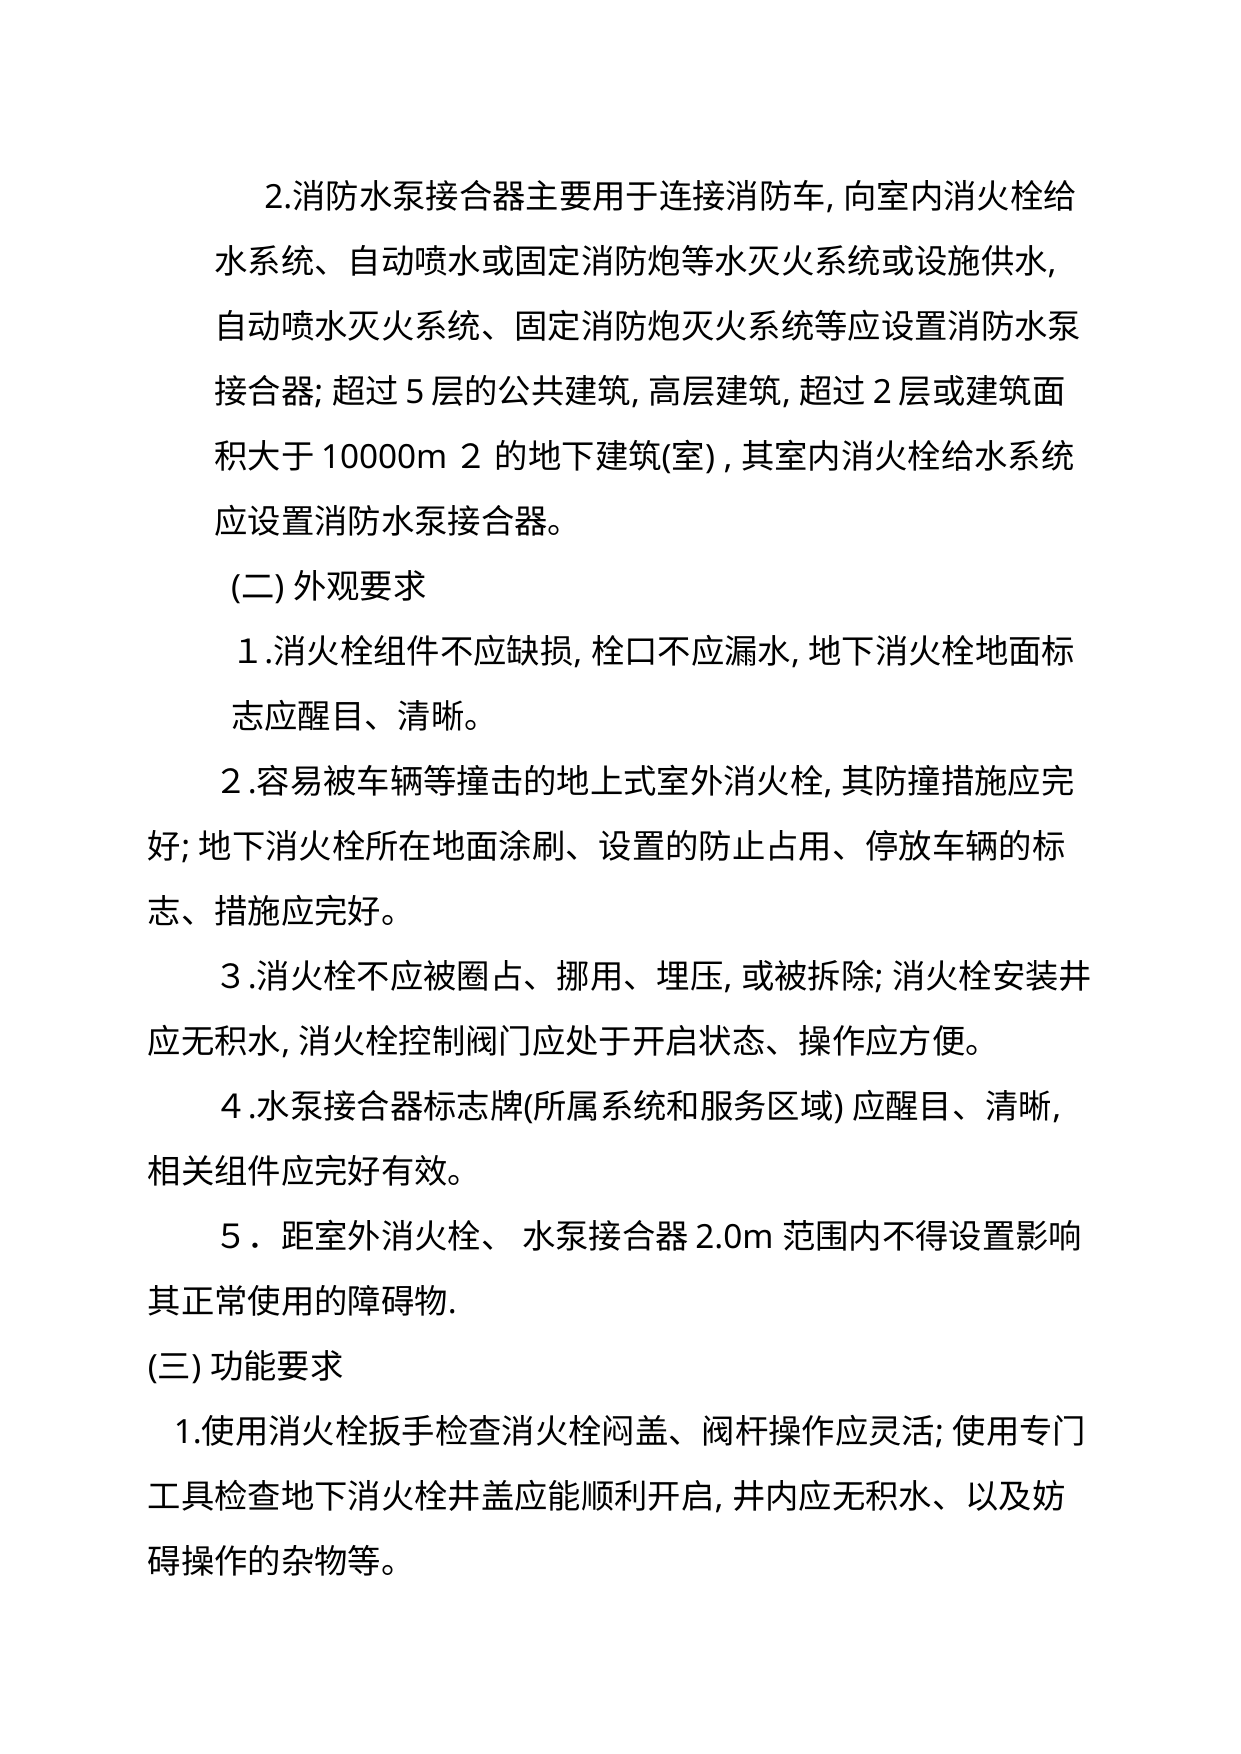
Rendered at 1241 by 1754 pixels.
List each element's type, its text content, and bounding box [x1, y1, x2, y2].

list ５．距室外消火栓、 水泵接合器2.0m 范围内不得设置影响其正常使用的障碍物. (三) 功能要求 1.使用消火栓扳手检查消火栓闷盖、阀杆操作应灵活; 使用专门工具检查地下消火栓井盖应能顺利开启, 井内应无积水、以及妨碍操作的杂物等。 [148, 1202, 1092, 1592]
list 2.消防水泵接合器主要用于连接消防车, 向室内消火栓给水系统、自动喷水或固定消防炮等水灭火系统或设施供水, 自动喷水灭火系统、固定消防炮灭火系统等应设置消防水泵接合器; 超过5层的公共建筑, 高层建筑, 超过2层或建筑面积大于10000m２ 的地下建筑(室) , 其室内消火栓给水系统应设置消防水泵接合器。 [214, 162, 1092, 552]
list ２.容易被车辆等撞击的地上式室外消火栓, 其防撞措施应完好; 地下消火栓所在地面涂刷、设置的防止占用、停放车辆的标志、措施应完好。 [148, 747, 1092, 942]
list ３.消火栓不应被圈占、挪用、埋压, 或被拆除; 消火栓安装井应无积水, 消火栓控制阀门应处于开启状态、操作应方便。 [148, 942, 1092, 1072]
list (二) 外观要求 １.消火栓组件不应缺损, 栓口不应漏水, 地下消火栓地面标志应醒目、清晰。 [231, 552, 1092, 747]
list ４.水泵接合器标志牌(所属系统和服务区域) 应醒目、清晰, 相关组件应完好有效。 [148, 1072, 1092, 1202]
